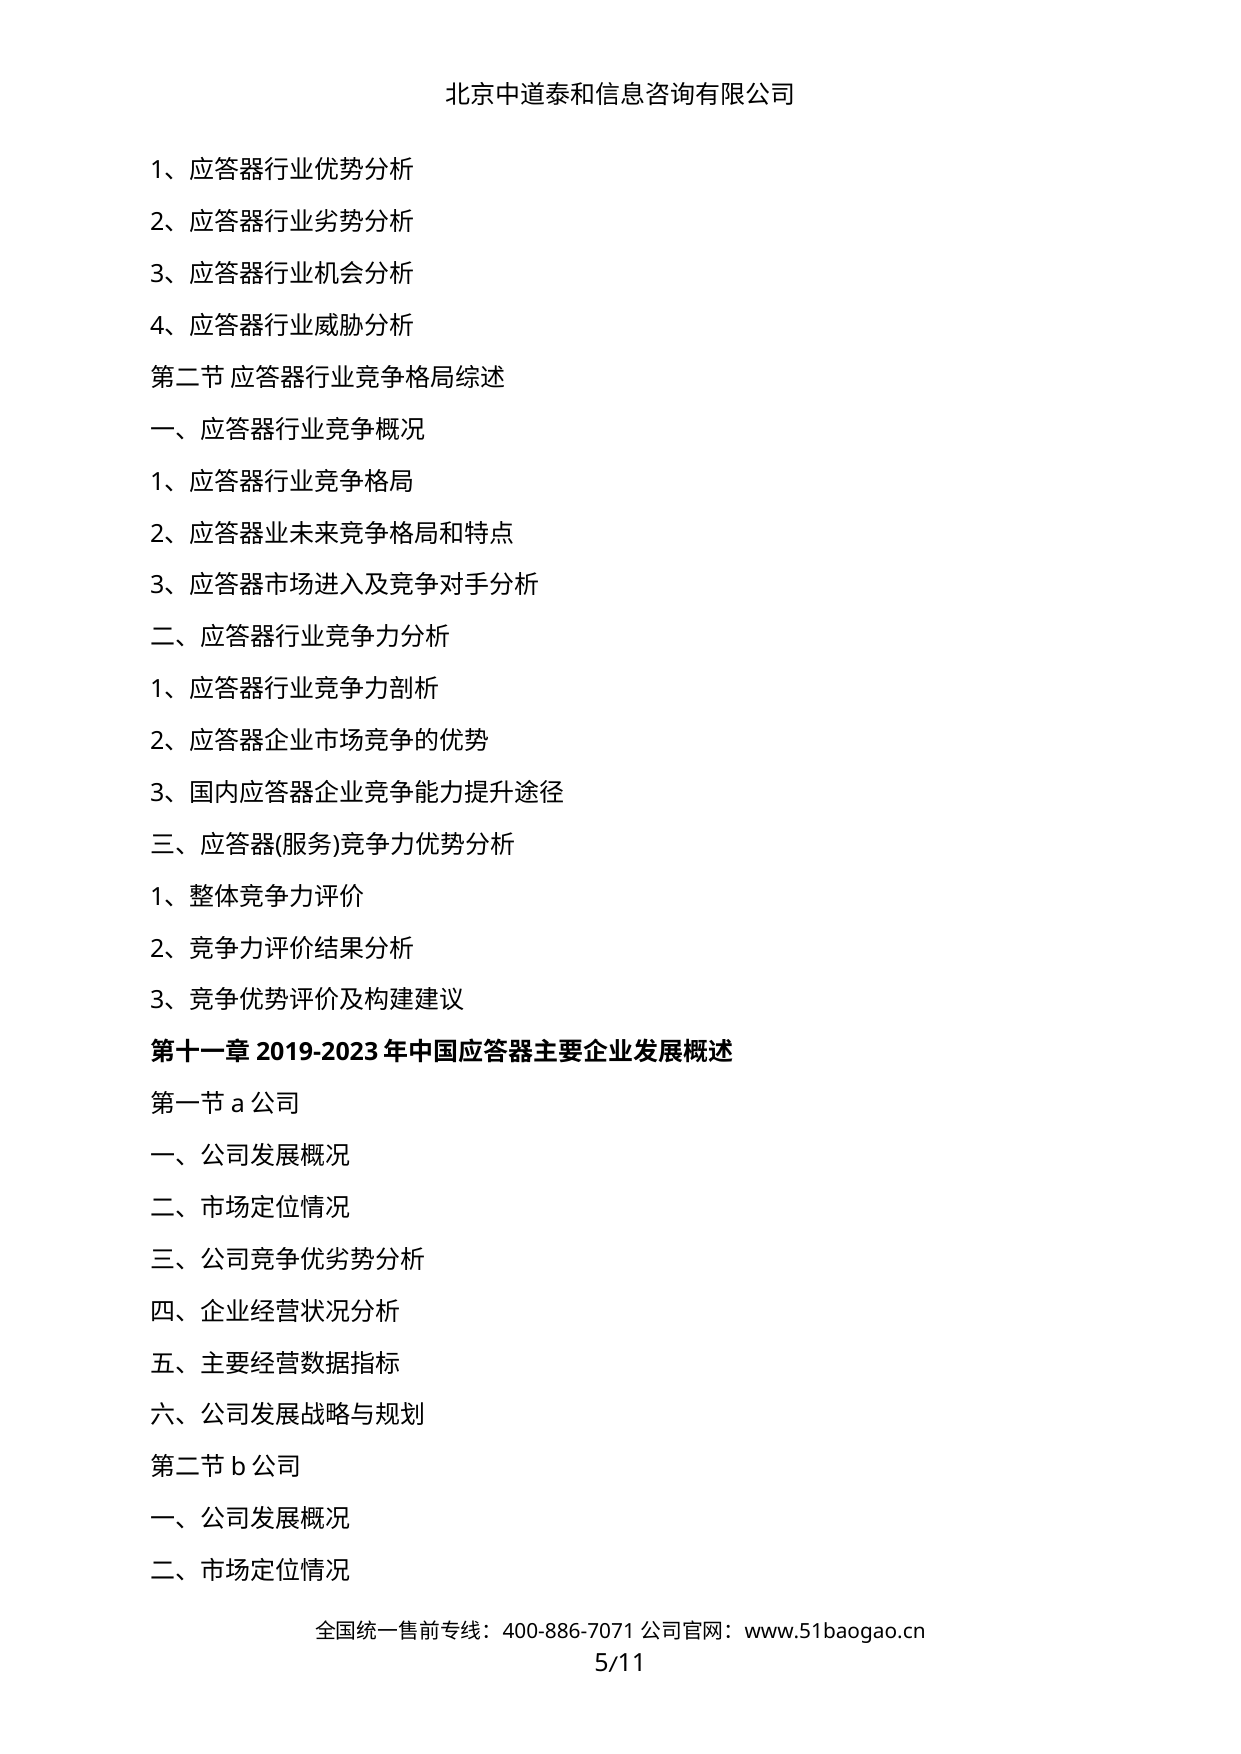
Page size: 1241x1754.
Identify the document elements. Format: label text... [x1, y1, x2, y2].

text 3、国内应答器企业竞争能力提升途径 [150, 772, 1090, 809]
text 五、主要经营数据指标 [150, 1343, 1090, 1379]
text 二、应答器行业竞争力分析 [150, 617, 1090, 653]
text 四、企业经营状况分析 [150, 1291, 1090, 1327]
text 1、整体竞争力评价 [150, 876, 1090, 912]
text 二、市场定位情况 [150, 1551, 1090, 1587]
text 2、应答器业未来竞争格局和特点 [150, 513, 1090, 549]
text 第十一章 2019-2023年中国应答器主要企业发展概述 [150, 1032, 1090, 1068]
text 1、应答器行业优势分析 [150, 150, 1090, 186]
text 3、应答器行业机会分析 [150, 254, 1090, 290]
text 二、市场定位情况 [150, 1187, 1090, 1224]
text 六、公司发展战略与规划 [150, 1395, 1090, 1431]
text 一、公司发展概况 [150, 1499, 1090, 1535]
text 2、应答器企业市场竞争的优势 [150, 721, 1090, 757]
text 第一节 a公司 [150, 1084, 1090, 1120]
text 3、竞争优势评价及构建建议 [150, 980, 1090, 1016]
text 第二节 应答器行业竞争格局综述 [150, 357, 1090, 394]
text 2、应答器行业劣势分析 [150, 202, 1090, 238]
text 3、应答器市场进入及竞争对手分析 [150, 565, 1090, 601]
text 2、竞争力评价结果分析 [150, 928, 1090, 964]
text 1、应答器行业竞争力剖析 [150, 669, 1090, 705]
text 一、公司发展概况 [150, 1136, 1090, 1172]
text 1、应答器行业竞争格局 [150, 461, 1090, 497]
text 三、公司竞争优劣势分析 [150, 1239, 1090, 1276]
text 三、应答器(服务)竞争力优势分析 [150, 824, 1090, 861]
text 一、应答器行业竞争概况 [150, 409, 1090, 446]
text 第二节 b公司 [150, 1447, 1090, 1483]
text 4、应答器行业威胁分析 [150, 306, 1090, 342]
